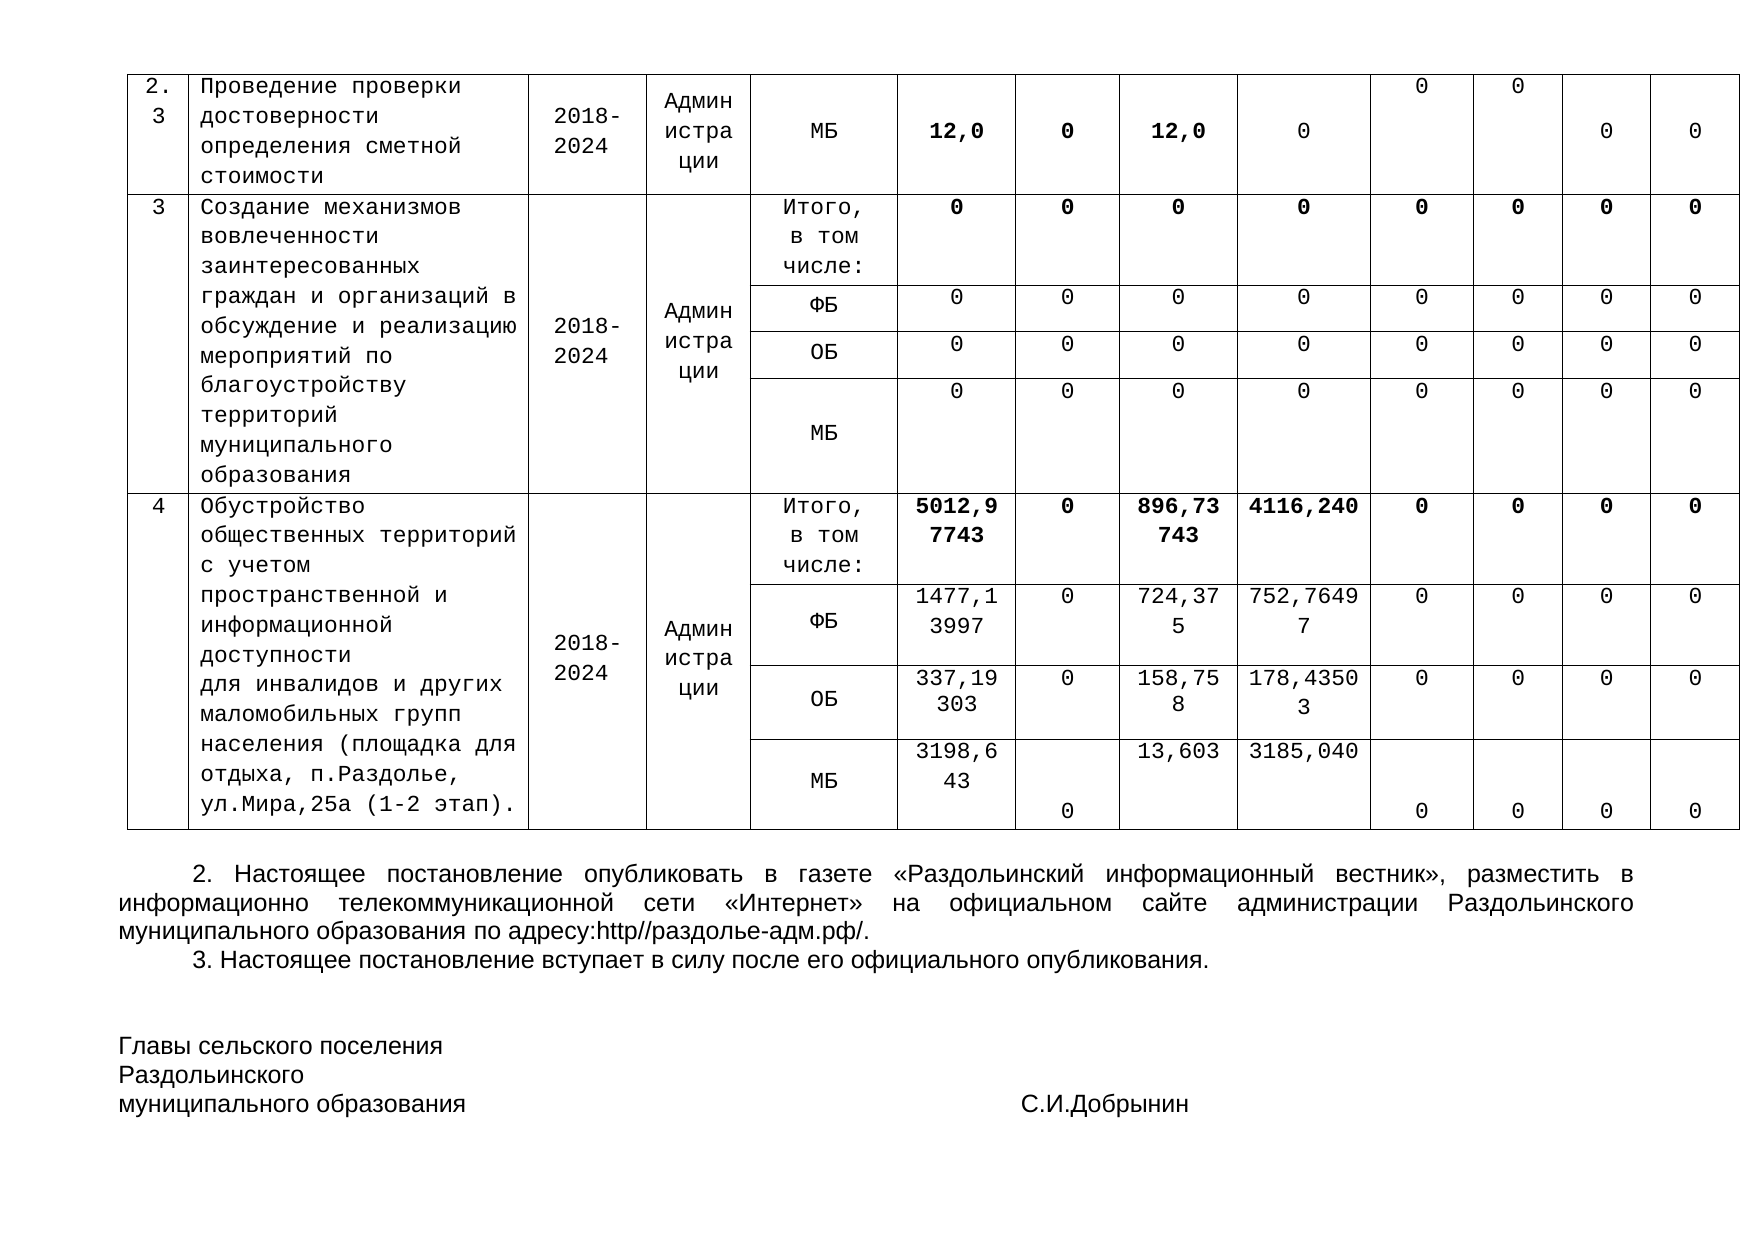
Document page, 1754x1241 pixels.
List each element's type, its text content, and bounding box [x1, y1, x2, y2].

table_cell 0 [1120, 286, 1237, 331]
table_cell 0 [1016, 75, 1119, 194]
table_cell 0 [1563, 332, 1650, 378]
table_cell 0 [1651, 666, 1739, 739]
table_cell ОБ [751, 666, 897, 739]
table_cell 0 [1016, 494, 1119, 583]
table_cell Администрации [647, 494, 750, 829]
table_cell 0 [1016, 666, 1119, 739]
table_cell 0 [1371, 666, 1473, 739]
table_cell 4 [128, 494, 188, 829]
table_cell 0 [1120, 332, 1237, 378]
table_cell ФБ [751, 286, 897, 331]
table_cell 0 [1474, 585, 1562, 665]
table_cell Администрации [647, 75, 750, 194]
table_cell 0 [1238, 332, 1370, 378]
table_cell 12,0 [1120, 75, 1237, 194]
table_cell 0 [898, 332, 1015, 378]
text Главы сельского поселения [118, 1031, 1636, 1060]
table_cell 158,758 [1120, 666, 1237, 739]
table_cell 0 [1474, 286, 1562, 331]
table_cell 0 [1371, 75, 1473, 194]
text 3. Настоящее постановление вступает в силу после его официального опубликования. [118, 945, 1636, 974]
table_cell Администрации [647, 195, 750, 493]
table_cell 0 [1563, 75, 1650, 194]
table_cell 3185,040 [1238, 740, 1370, 829]
table_cell 2.3 [128, 75, 188, 194]
table_cell 0 [1120, 379, 1237, 493]
table_cell МБ [751, 75, 897, 194]
table_cell 0 [1371, 332, 1473, 378]
table_cell 0 [1474, 332, 1562, 378]
table_cell 0 [1238, 286, 1370, 331]
table_cell 0 [1371, 379, 1473, 493]
table_cell 0 [1474, 75, 1562, 194]
table_cell 0 [1651, 494, 1739, 583]
text муниципального образования С.И.Добрынин [118, 1089, 1636, 1118]
table_cell Итого, в том числе: [751, 494, 897, 583]
table_cell 0 [1016, 379, 1119, 493]
table_cell 0 [898, 379, 1015, 493]
table_cell Итого, в том числе: [751, 195, 897, 284]
table_cell МБ [751, 740, 897, 829]
table_cell 0 [1651, 286, 1739, 331]
table_cell 2018-2024 [529, 494, 646, 829]
table_cell 0 [1016, 585, 1119, 665]
table_cell Создание механизмов вовлеченности заинтересованных граждан и организаций в обсуждение и реализацию мероприятий по благоустройству территорий муниципального образования [189, 195, 528, 493]
table_cell 0 [1238, 379, 1370, 493]
table_cell 337,19303 [898, 666, 1015, 739]
table_cell 0 [1371, 585, 1473, 665]
table_cell 0 [1563, 666, 1650, 739]
table_cell ФБ [751, 585, 897, 665]
table_cell МБ [751, 379, 897, 493]
table_cell 2018-2024 [529, 75, 646, 194]
table_cell 12,0 [898, 75, 1015, 194]
table_cell 0 [898, 195, 1015, 284]
table_cell Обустройство общественных территорий с учетом пространственной и информационной доступности для инвалидов и других маломобильных групп населения (площадка для отдыха, п.Раздолье, ул.Мира,25а (1-2 этап). [189, 494, 528, 829]
table_cell 724,375 [1120, 585, 1237, 665]
table_cell 0 [1016, 740, 1119, 829]
table_cell 0 [1563, 494, 1650, 583]
table_cell 0 [1120, 195, 1237, 284]
table_cell 178,43503 [1238, 666, 1370, 739]
table_cell 0 [898, 286, 1015, 331]
table_cell 0 [1238, 195, 1370, 284]
table_cell 1477,13997 [898, 585, 1015, 665]
table_cell 0 [1651, 379, 1739, 493]
table_cell 0 [1474, 195, 1562, 284]
table_cell 0 [1651, 332, 1739, 378]
text 2. Настоящее постановление опубликовать в газете «Раздольинский информационный вестник», разместить в информационно телекоммуникационной сети «Интернет» на официальном сайте администрации Раздольинского муниципального образования по адресу:http//раздолье-адм.рф/. [118, 859, 1636, 945]
table_cell 0 [1474, 740, 1562, 829]
table_cell 4116,240 [1238, 494, 1370, 583]
table_cell 0 [1563, 286, 1650, 331]
table_cell 0 [1563, 740, 1650, 829]
table_cell 0 [1651, 195, 1739, 284]
table_cell 5012,97743 [898, 494, 1015, 583]
table_cell 0 [1563, 585, 1650, 665]
table_cell 0 [1474, 494, 1562, 583]
table_cell 3198,643 [898, 740, 1015, 829]
table_cell 0 [1651, 740, 1739, 829]
table_cell 0 [1371, 195, 1473, 284]
table_cell 0 [1016, 195, 1119, 284]
table_cell 896,73743 [1120, 494, 1237, 583]
table_cell 0 [1238, 75, 1370, 194]
table_cell 13,603 [1120, 740, 1237, 829]
table_cell 0 [1563, 379, 1650, 493]
table_cell 3 [128, 195, 188, 493]
table_cell 0 [1016, 332, 1119, 378]
table_cell 0 [1474, 379, 1562, 493]
table_cell Проведение проверки достоверности определения сметной стоимости [189, 75, 528, 194]
table_cell 0 [1016, 286, 1119, 331]
table_cell 2018-2024 [529, 195, 646, 493]
table_cell 0 [1474, 666, 1562, 739]
table_cell 0 [1651, 75, 1739, 194]
table_cell ОБ [751, 332, 897, 378]
table_cell 0 [1371, 740, 1473, 829]
table_cell 0 [1371, 494, 1473, 583]
table_cell 0 [1651, 585, 1739, 665]
table_cell 752,76497 [1238, 585, 1370, 665]
table_cell 0 [1371, 286, 1473, 331]
table_cell 0 [1563, 195, 1650, 284]
text Раздольинского [118, 1060, 1636, 1089]
